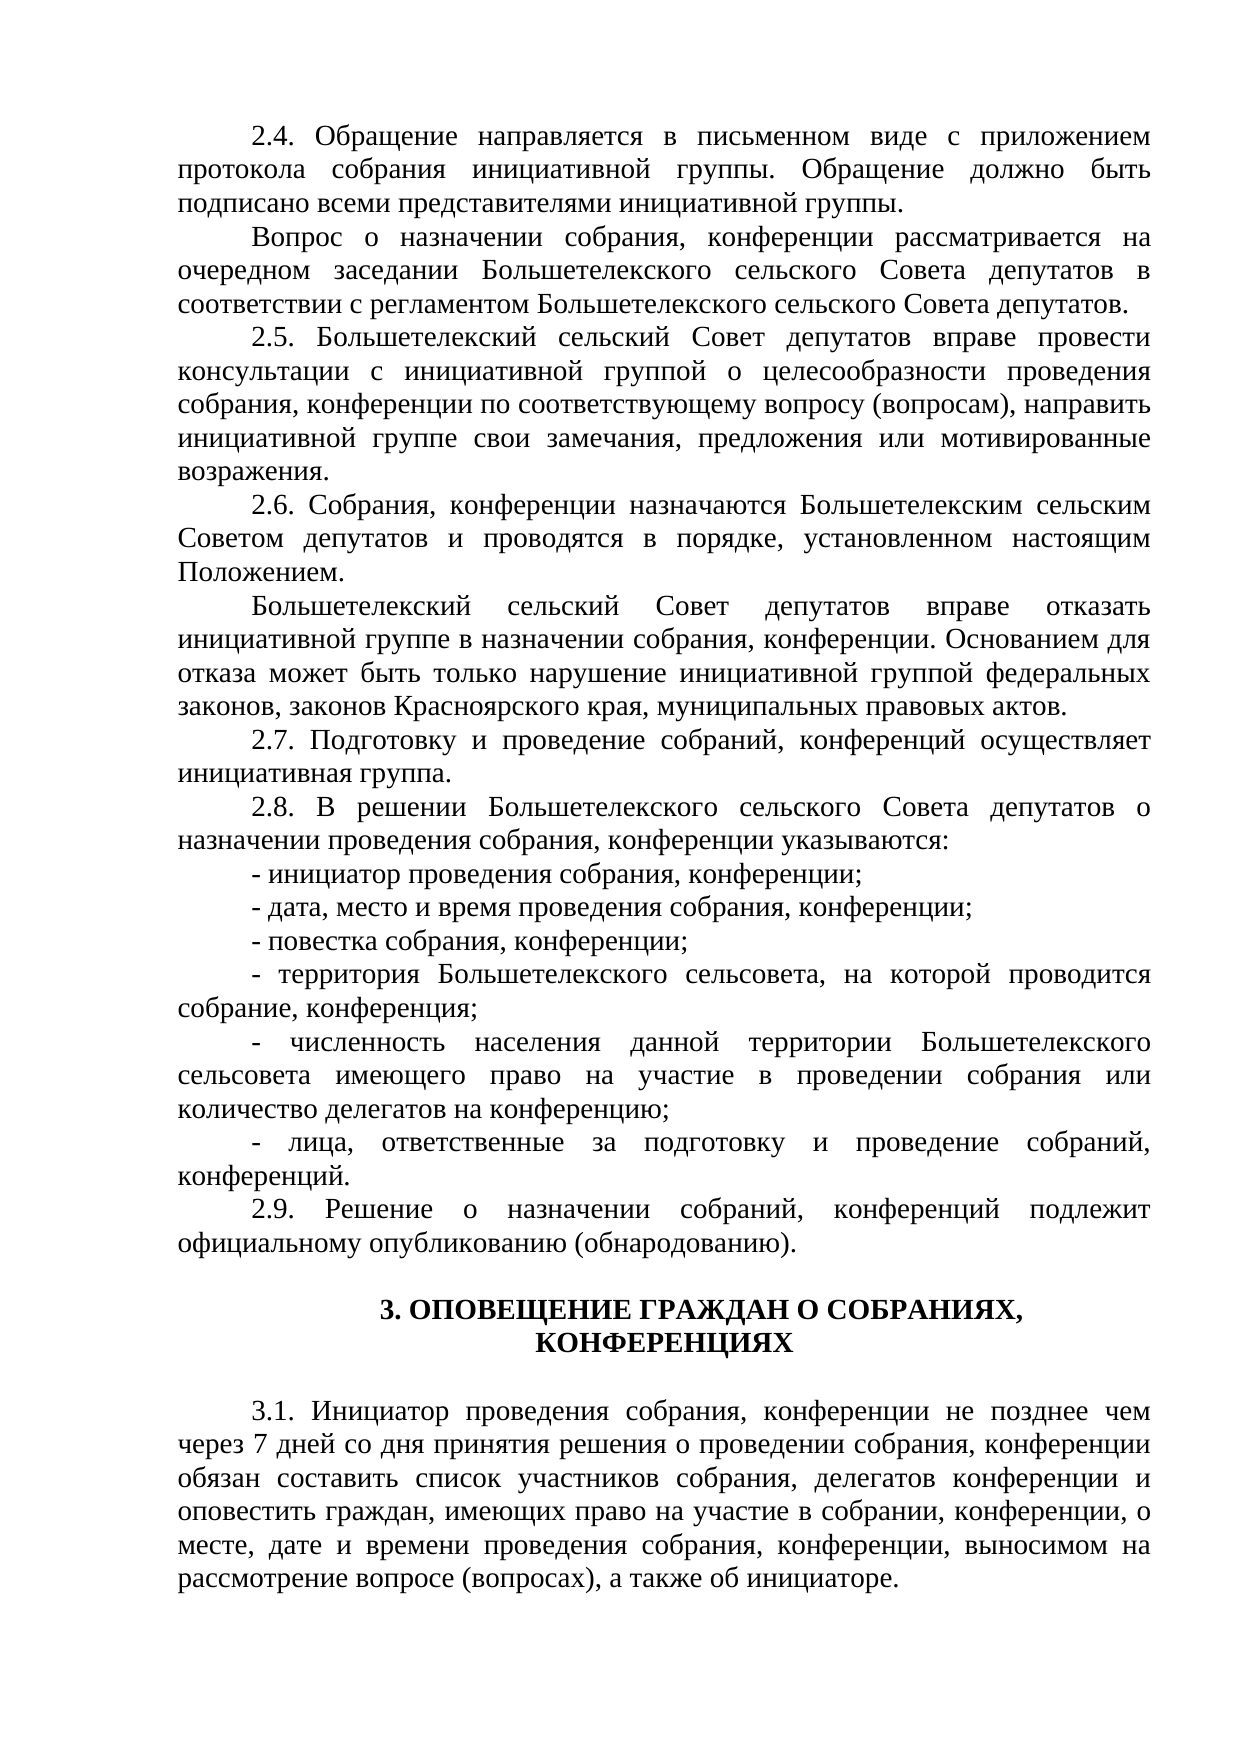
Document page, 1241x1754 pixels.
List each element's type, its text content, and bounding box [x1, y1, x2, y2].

text 2.6. Собрания, конференции назначаются Большетелекским сельским Советом депутатов и проводятся в порядке, установленном настоящим Положением. [177, 487, 1152, 588]
text 2.8. В решении Большетелекского сельского Совета депутатов о назначении проведения собрания, конференции указываются: [177, 789, 1152, 856]
text Большетелекский сельский Совет депутатов вправе отказать инициативной группе в назначении собрания, конференции. Основанием для отказа может быть только нарушение инициативной группой федеральных законов, законов Красноярского края, муниципальных правовых актов. [177, 588, 1152, 722]
text Вопрос о назначении собрания, конференции рассматривается на очередном заседании Большетелекского сельского Совета депутатов в соответствии с регламентом Большетелекского сельского Совета депутатов. [177, 219, 1152, 319]
text 2.7. Подготовку и проведение собраний, конференций осуществляет инициативная группа. [177, 722, 1152, 789]
text 3. ОПОВЕЩЕНИЕ ГРАЖДАН О СОБРАНИЯХ, КОНФЕРЕНЦИЯХ [177, 1292, 1152, 1359]
text - дата, место и время проведения собрания, конференции; [177, 889, 1152, 923]
text - повестка собрания, конференции; [177, 923, 1152, 957]
text - территория Большетелекского сельсовета, на которой проводится собрание, конференция; [177, 957, 1152, 1024]
text - численность населения данной территории Большетелекского сельсовета имеющего право на участие в проведении собрания или количество делегатов на конференцию; [177, 1024, 1152, 1124]
text - инициатор проведения собрания, конференции; [177, 856, 1152, 889]
text 2.9. Решение о назначении собраний, конференций подлежит официальному опубликованию (обнародованию). [177, 1191, 1152, 1258]
text 2.5. Большетелекский сельский Совет депутатов вправе провести консультации с инициативной группой о целесообразности проведения собрания, конференции по соответствующему вопросу (вопросам), направить инициативной группе свои замечания, предложения или мотивированные возражения. [177, 319, 1152, 487]
text - лица, ответственные за подготовку и проведение собраний, конференций. [177, 1124, 1152, 1191]
text 2.4. Обращение направляется в письменном виде с приложением протокола собрания инициативной группы. Обращение должно быть подписано всеми представителями инициативной группы. [177, 118, 1152, 219]
text 3.1. Инициатор проведения собрания, конференции не позднее чем через 7 дней со дня принятия решения о проведении собрания, конференции обязан составить список участников собрания, делегатов конференции и оповестить граждан, имеющих право на участие в собрании, конференции, о месте, дате и времени проведения собрания, конференции, выносимом на рассмотрение вопросе (вопросах), а также об инициаторе. [177, 1393, 1152, 1594]
